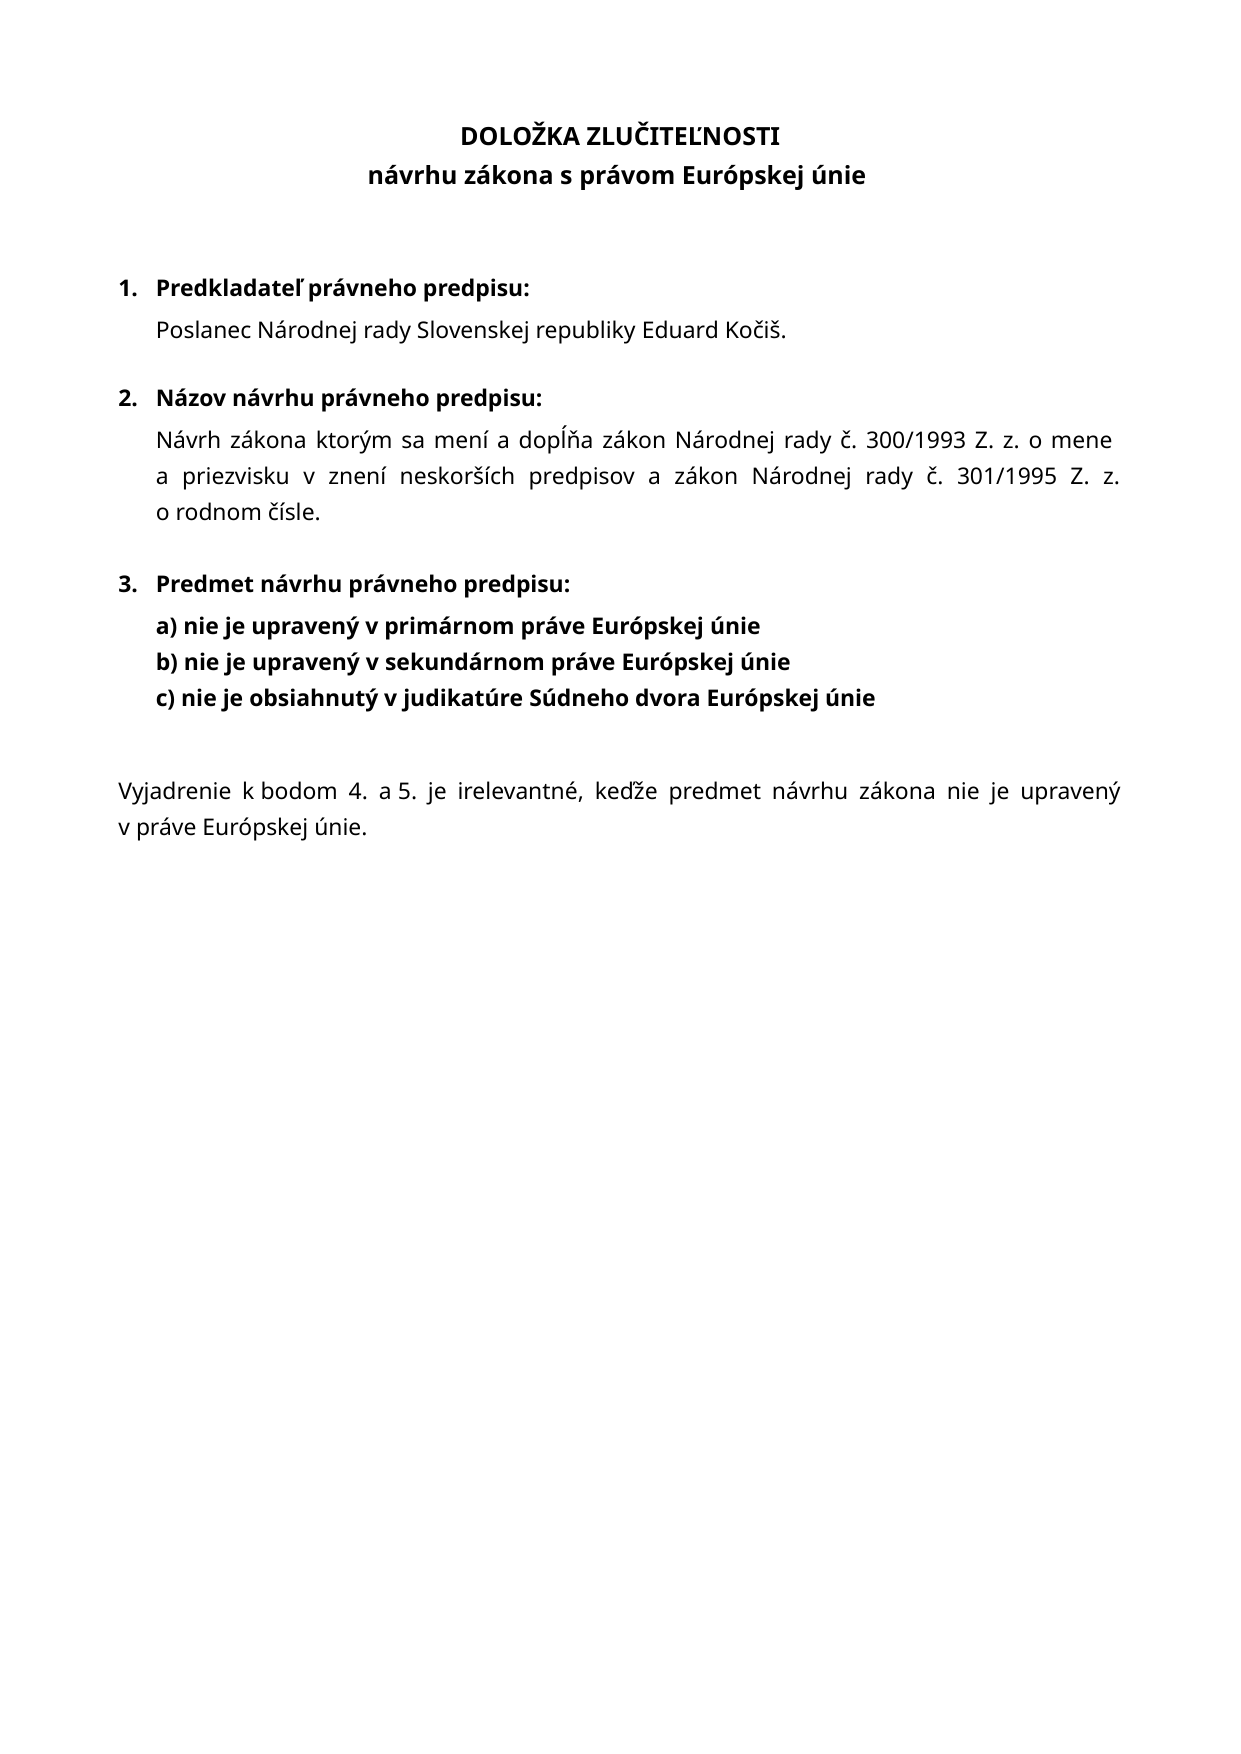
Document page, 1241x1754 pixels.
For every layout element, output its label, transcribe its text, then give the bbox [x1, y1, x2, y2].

text a) nie je upravený v primárnom práve Európskej únie [118, 610, 1122, 641]
text b) nie je upravený v sekundárnom práve Európskej únie [118, 646, 1122, 677]
text 3. Predmet návrhu právneho predpisu: [118, 568, 1122, 599]
text Návrh zákona ktorým sa mení a dopĺňa zákon Národnej rady č. 300/1993 Z. z. o mene a priezvisku v znení neskorších predpisov a zákon Národnej rady č. 301/1995 Z. z. o rodnom čísle. [156, 424, 1122, 527]
text Vyjadrenie k bodom 4. a 5. je irelevantné, keďže predmet návrhu zákona nie je upravený v práve Európskej únie. [118, 774, 1122, 842]
text 1. Predkladateľ právneho predpisu: [118, 272, 1122, 303]
text c) nie je obsiahnutý v judikatúre Súdneho dvora Európskej únie [118, 682, 1122, 713]
text návrhu zákona s právom Európskej únie [118, 157, 1122, 191]
text Poslanec Národnej rady Slovenskej republiky Eduard Kočiš. [156, 314, 1122, 345]
text 2. Názov návrhu právneho predpisu: [118, 382, 1122, 413]
text DOLOŽKA ZLUČITEĽNOSTI [118, 118, 1122, 152]
